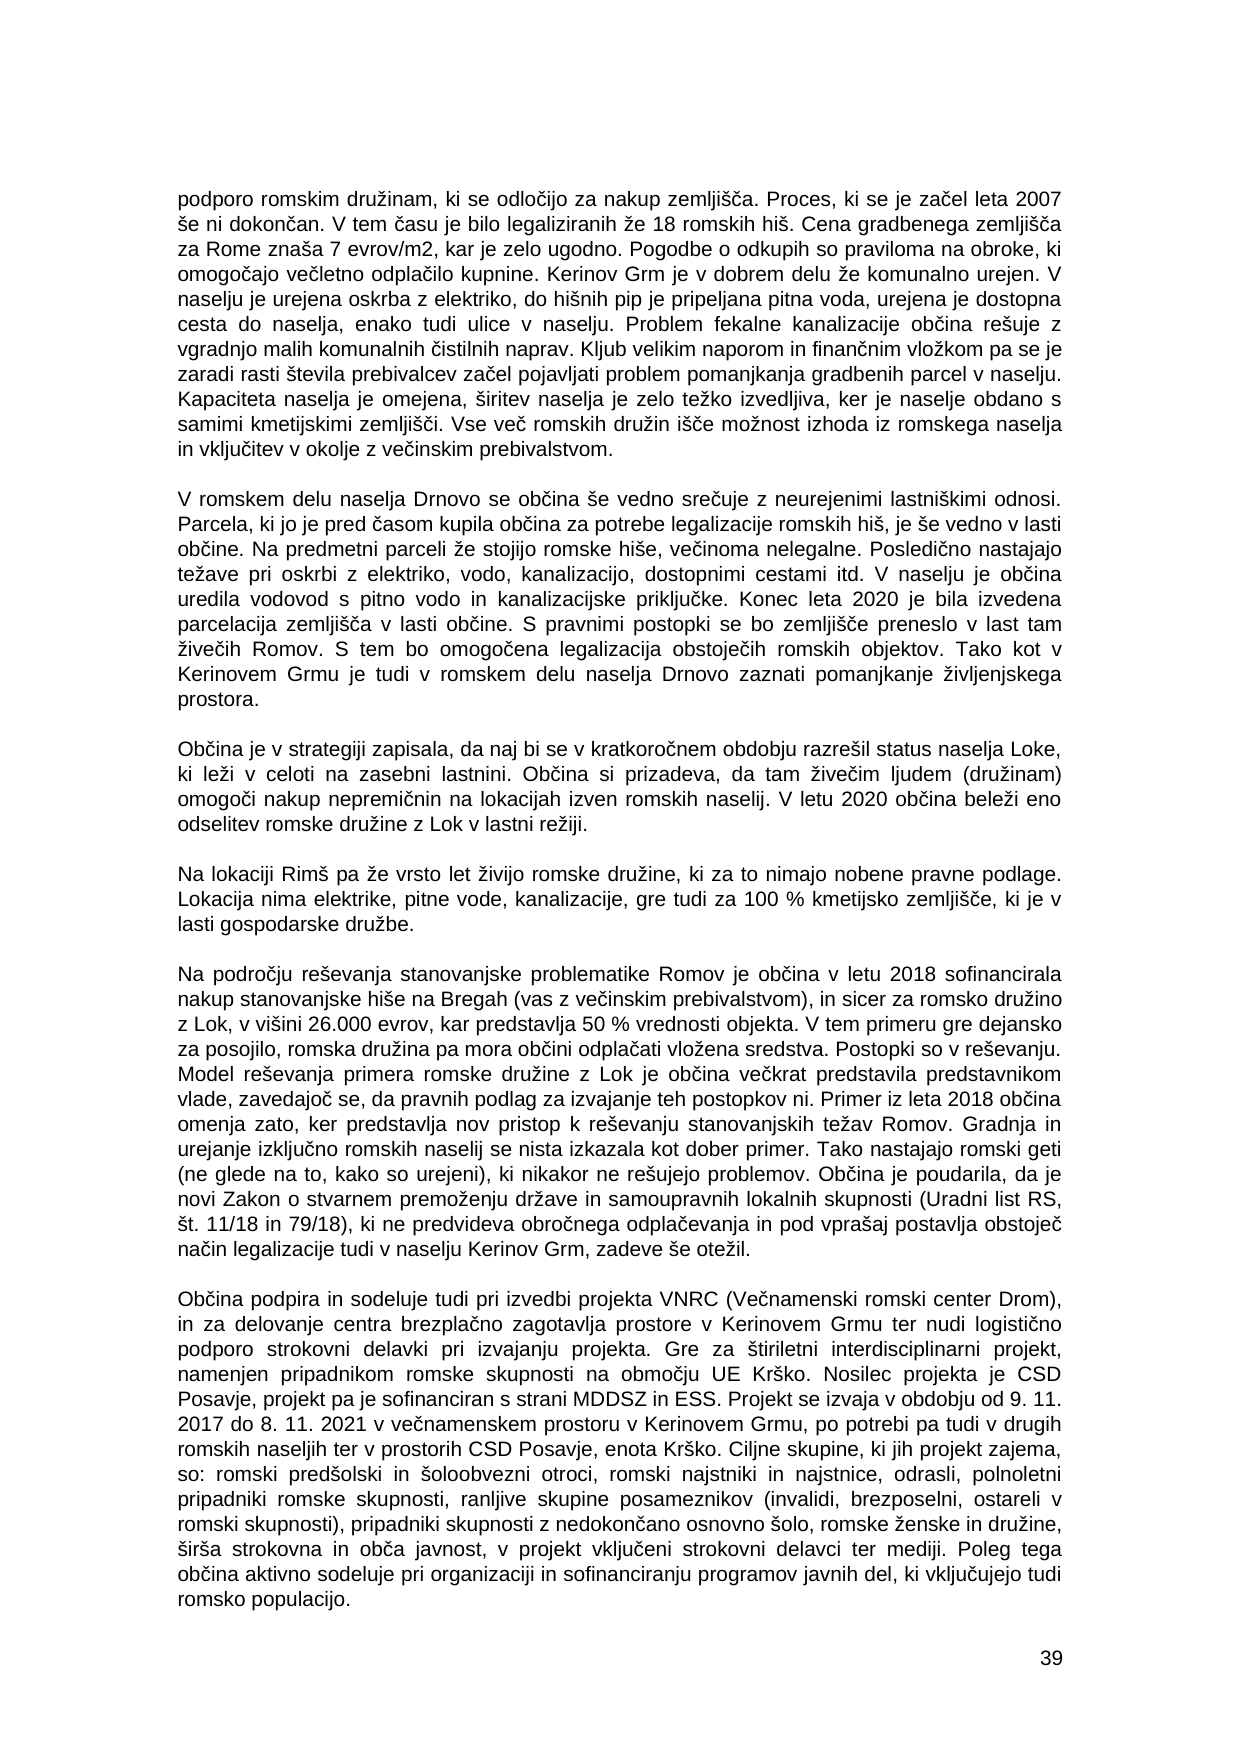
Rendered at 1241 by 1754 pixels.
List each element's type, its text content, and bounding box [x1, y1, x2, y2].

text Občina podpira in sodeluje tudi pri izvedbi projekta VNRC (Večnamenski romski center Drom), in za delovanje centra brezplačno zagotavlja prostore v Kerinovem Grmu ter nudi logistično podporo strokovni delavki pri izvajanju projekta. Gre za štiriletni interdisciplinarni projekt, namenjen pripadnikom romske skupnosti na območju UE Krško. Nosilec projekta je CSD Posavje, projekt pa je sofinanciran s strani MDDSZ in ESS. Projekt se izvaja v obdobju od 9. 11. 2017 do 8. 11. 2021 v večnamenskem prostoru v Kerinovem Grmu, po potrebi pa tudi v drugih romskih naseljih ter v prostorih CSD Posavje, enota Krško. Ciljne skupine, ki jih projekt zajema, so: romski predšolski in šoloobvezni otroci, romski najstniki in najstnice, odrasli, polnoletni pripadniki romske skupnosti, ranljive skupine posameznikov (invalidi, brezposelni, ostareli v romski skupnosti), pripadniki skupnosti z nedokončano osnovno šolo, romske ženske in družine, širša strokovna in obča javnost, v projekt vključeni strokovni delavci ter mediji. Poleg tega občina aktivno sodeluje pri organizaciji in sofinanciranju programov javnih del, ki vključujejo tudi romsko populacijo. [177, 1287, 1063, 1612]
text Občina je v strategiji zapisala, da naj bi se v kratkoročnem obdobju razrešil status naselja Loke, ki leži v celoti na zasebni lastnini. Občina si prizadeva, da tam živečim ljudem (družinam) omogoči nakup nepremičnin na lokacijah izven romskih naselij. V letu 2020 občina beleži eno odselitev romske družine z Lok v lastni režiji. [177, 737, 1063, 837]
text Na področju reševanja stanovanjske problematike Romov je občina v letu 2018 sofinancirala nakup stanovanjske hiše na Bregah (vas z večinskim prebivalstvom), in sicer za romsko družino z Lok, v višini 26.000 evrov, kar predstavlja 50 % vrednosti objekta. V tem primeru gre dejansko za posojilo, romska družina pa mora občini odplačati vložena sredstva. Postopki so v reševanju. Model reševanja primera romske družine z Lok je občina večkrat predstavila predstavnikom vlade, zavedajoč se, da pravnih podlag za izvajanje teh postopkov ni. Primer iz leta 2018 občina omenja zato, ker predstavlja nov pristop k reševanju stanovanjskih težav Romov. Gradnja in urejanje izključno romskih naselij se nista izkazala kot dober primer. Tako nastajajo romski geti (ne glede na to, kako so urejeni), ki nikakor ne rešujejo problemov. Občina je poudarila, da je novi Zakon o stvarnem premoženju države in samoupravnih lokalnih skupnosti (Uradni list RS, št. 11/18 in 79/18), ki ne predvideva obročnega odplačevanja in pod vprašaj postavlja obstoječ način legalizacije tudi v naselju Kerinov Grm, zadeve še otežil. [177, 962, 1063, 1262]
text V romskem delu naselja Drnovo se občina še vedno srečuje z neurejenimi lastniškimi odnosi. Parcela, ki jo je pred časom kupila občina za potrebe legalizacije romskih hiš, je še vedno v lasti občine. Na predmetni parceli že stojijo romske hiše, večinoma nelegalne. Posledično nastajajo težave pri oskrbi z elektriko, vodo, kanalizacijo, dostopnimi cestami itd. V naselju je občina uredila vodovod s pitno vodo in kanalizacijske priključke. Konec leta 2020 je bila izvedena parcelacija zemljišča v lasti občine. S pravnimi postopki se bo zemljišče preneslo v last tam živečih Romov. S tem bo omogočena legalizacija obstoječih romskih objektov. Tako kot v Kerinovem Grmu je tudi v romskem delu naselja Drnovo zaznati pomanjkanje življenjskega prostora. [177, 487, 1063, 712]
text Na lokaciji Rimš pa že vrsto let živijo romske družine, ki za to nimajo nobene pravne podlage. Lokacija nima elektrike, pitne vode, kanalizacije, gre tudi za 100 % kmetijsko zemljišče, ki je v lasti gospodarske družbe. [177, 862, 1063, 937]
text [177, 187, 1063, 462]
